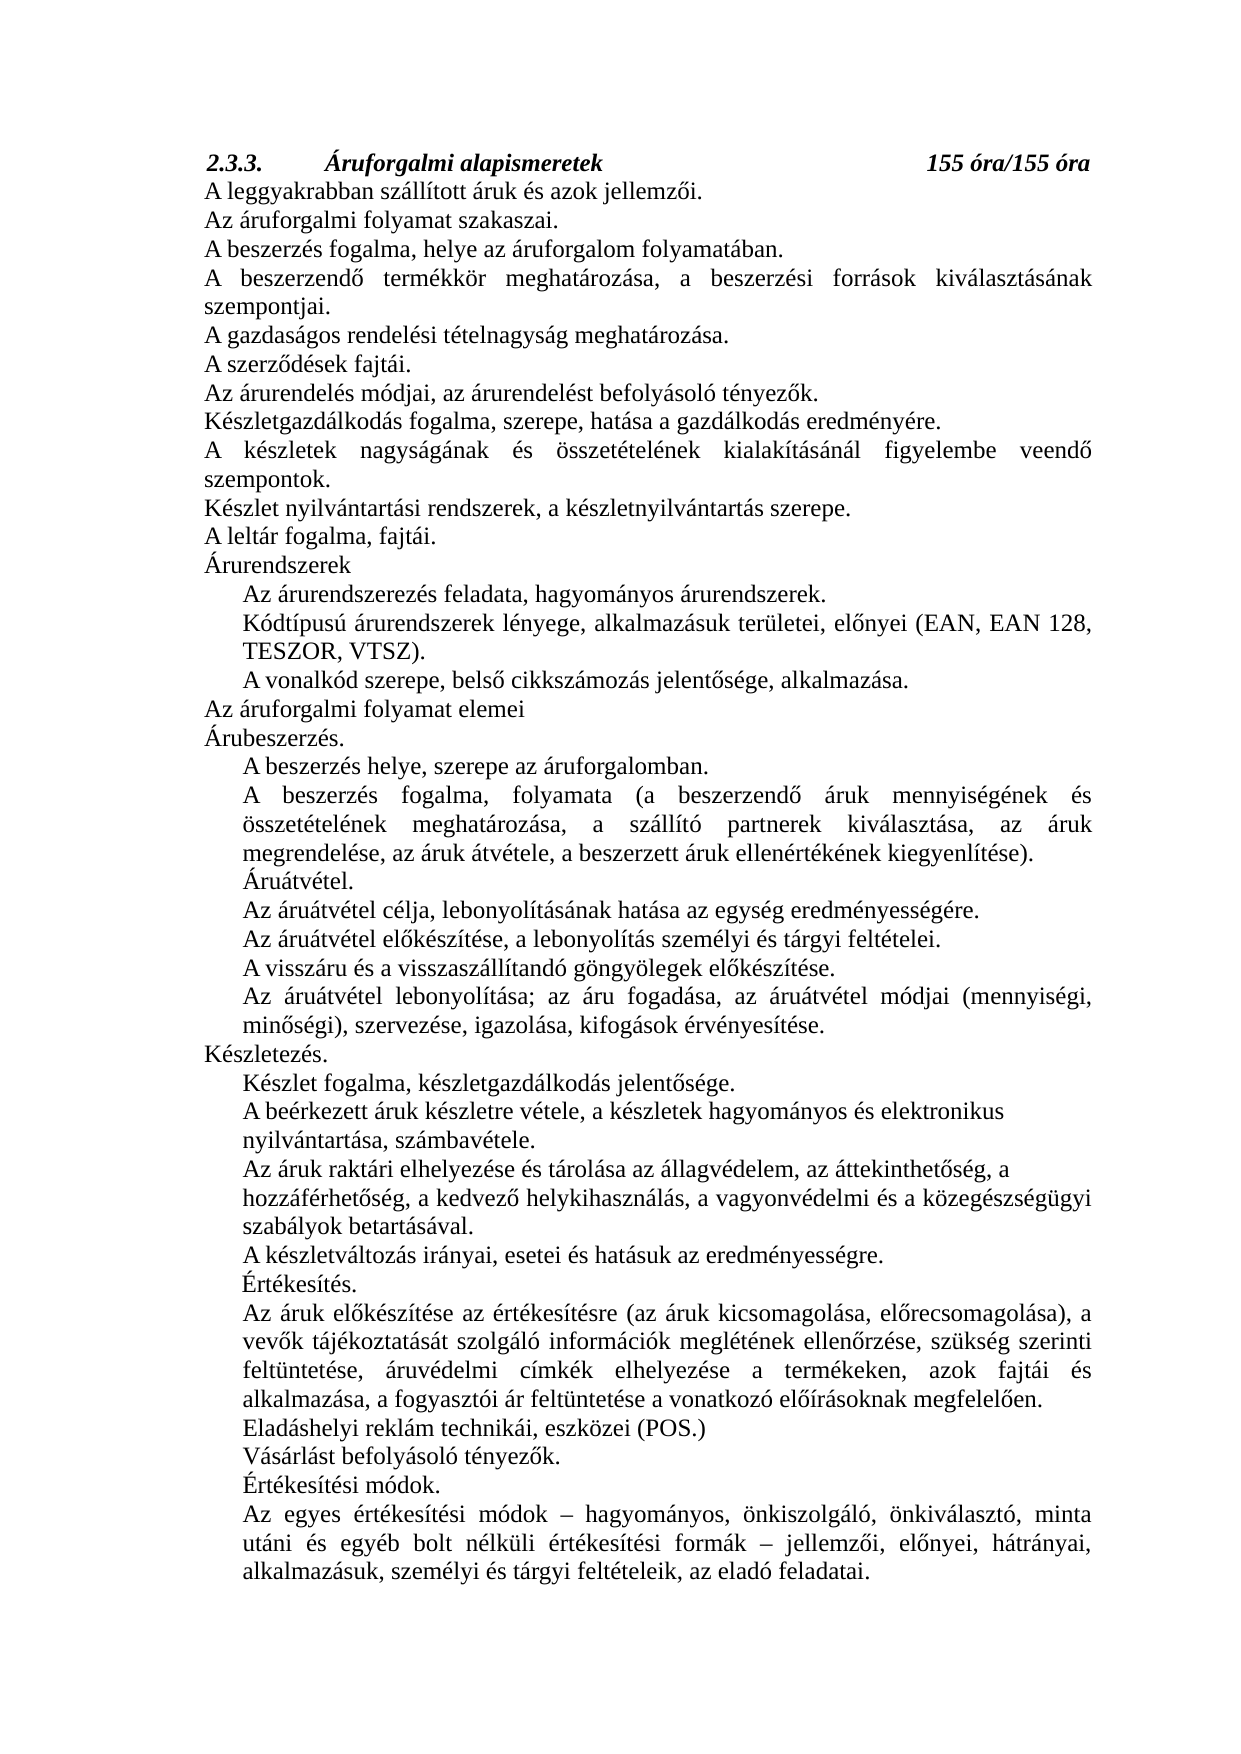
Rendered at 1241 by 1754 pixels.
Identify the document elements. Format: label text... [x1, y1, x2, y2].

text A visszáru és a visszaszállítandó göngyölegek előkészítése. [204, 953, 1093, 981]
text A készletváltozás irányai, esetei és hatásuk az eredményességre. [204, 1240, 1093, 1269]
text Kódtípusú árurendszerek lényege, alkalmazásuk területei, előnyei (EAN, EAN 128, TESZOR, VTSZ). [242, 608, 1093, 665]
text A vonalkód szerepe, belső cikkszámozás jelentősége, alkalmazása. [242, 665, 1093, 694]
text A leltár fogalma, fajtái. [204, 521, 1093, 550]
text Értékesítési módok. [204, 1470, 1093, 1499]
text A beszerzés fogalma, folyamata (a beszerzendő áruk mennyiségének és összetételének meghatározása, a szállító partnerek kiválasztása, az áruk megrendelése, az áruk átvétele, a beszerzett áruk ellenértékének kiegyenlítése). [242, 780, 1093, 866]
text A készletek nagyságának és összetételének kialakításánál figyelembe veendő szempontok. [204, 435, 1093, 493]
text Vásárlást befolyásoló tényezők. [204, 1441, 1093, 1470]
text A leggyakrabban szállított áruk és azok jellemzői. [204, 176, 1093, 205]
text Árurendszerek [166, 550, 1093, 579]
text A beszerzés fogalma, helye az áruforgalom folyamatában. [204, 234, 1093, 263]
text Értékesítés. [166, 1269, 1093, 1298]
text Az árurendelés módjai, az árurendelést befolyásoló tényezők. [204, 378, 1093, 406]
text Az áruátvétel lebonyolítása; az áru fogadása, az áruátvétel módjai (mennyiségi, minőségi), szervezése, igazolása, kifogások érvényesítése. [242, 981, 1093, 1039]
text Készletezés. [166, 1039, 1093, 1068]
text A beszerzendő termékkör meghatározása, a beszerzési források kiválasztásának szempontjai. [204, 263, 1093, 320]
text Az áruk raktári elhelyezése és tárolása az állagvédelem, az áttekinthetőség, a [204, 1154, 1093, 1183]
text nyilvántartása, számbavétele. [204, 1125, 1093, 1154]
text Az áruátvétel előkészítése, a lebonyolítás személyi és tárgyi feltételei. [204, 924, 1093, 953]
text A beérkezett áruk készletre vétele, a készletek hagyományos és elektronikus [204, 1096, 1093, 1125]
text Az áruátvétel célja, lebonyolításának hatása az egység eredményességére. [204, 895, 1093, 924]
text Készlet fogalma, készletgazdálkodás jelentősége. [204, 1068, 1093, 1096]
text Az áruforgalmi folyamat szakaszai. [204, 205, 1093, 234]
text Eladáshelyi reklám technikái, eszközei (POS.) [204, 1413, 1093, 1441]
list Áruforgalmi alapismeretek 155 óra/155 óra [207, 148, 1093, 176]
text Az áruk előkészítése az értékesítésre (az áruk kicsomagolása, előrecsomagolása), a vevők tájékoztatását szolgáló információk meglétének ellenőrzése, szükség szerinti feltüntetése, áruvédelmi címkék elhelyezése a termékeken, azok fajtái és alkalmazása, a fogyasztói ár feltüntetése a vonatkozó előírásoknak megfelelően. [242, 1298, 1093, 1413]
text Áruátvétel. [204, 866, 1093, 895]
text Készlet nyilvántartási rendszerek, a készletnyilvántartás szerepe. [204, 493, 1093, 521]
text Az áruforgalmi folyamat elemei [166, 694, 1093, 723]
text A szerződések fajtái. [204, 349, 1093, 378]
text Az egyes értékesítési módok – hagyományos, önkiszolgáló, önkiválasztó, minta utáni és egyéb bolt nélküli értékesítési formák – jellemzői, előnyei, hátrányai, alkalmazásuk, személyi és tárgyi feltételeik, az eladó feladatai. [242, 1499, 1093, 1585]
text A beszerzés helye, szerepe az áruforgalomban. [204, 751, 1093, 780]
text A gazdaságos rendelési tételnagyság meghatározása. [204, 320, 1093, 349]
text Árubeszerzés. [166, 723, 1093, 751]
text hozzáférhetőség, a kedvező helykihasználás, a vagyonvédelmi és a közegészségügyi szabályok betartásával. [242, 1183, 1093, 1240]
text Készletgazdálkodás fogalma, szerepe, hatása a gazdálkodás eredményére. [204, 406, 1093, 435]
text Az árurendszerezés feladata, hagyományos árurendszerek. [204, 579, 1093, 608]
